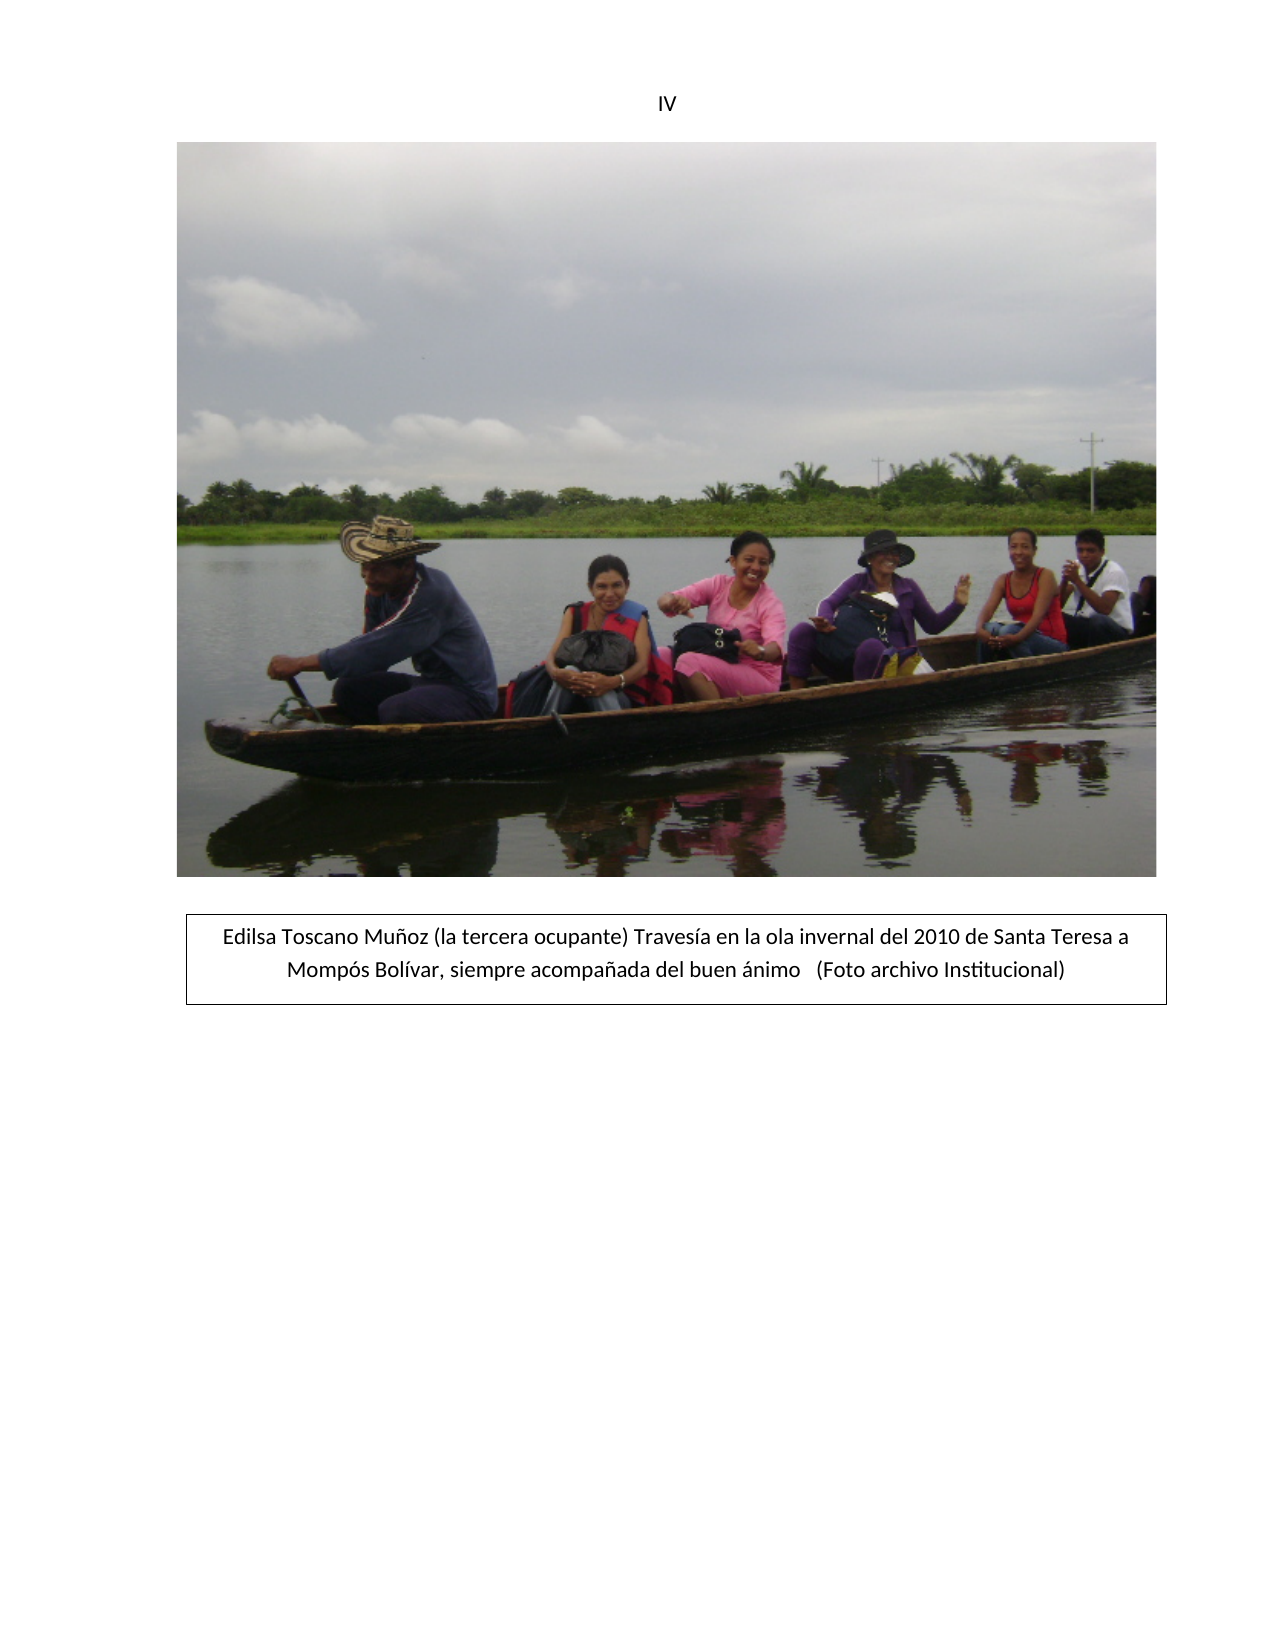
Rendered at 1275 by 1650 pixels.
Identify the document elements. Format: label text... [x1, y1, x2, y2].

text IV [177, 89, 1157, 117]
picture [176, 142, 1157, 877]
